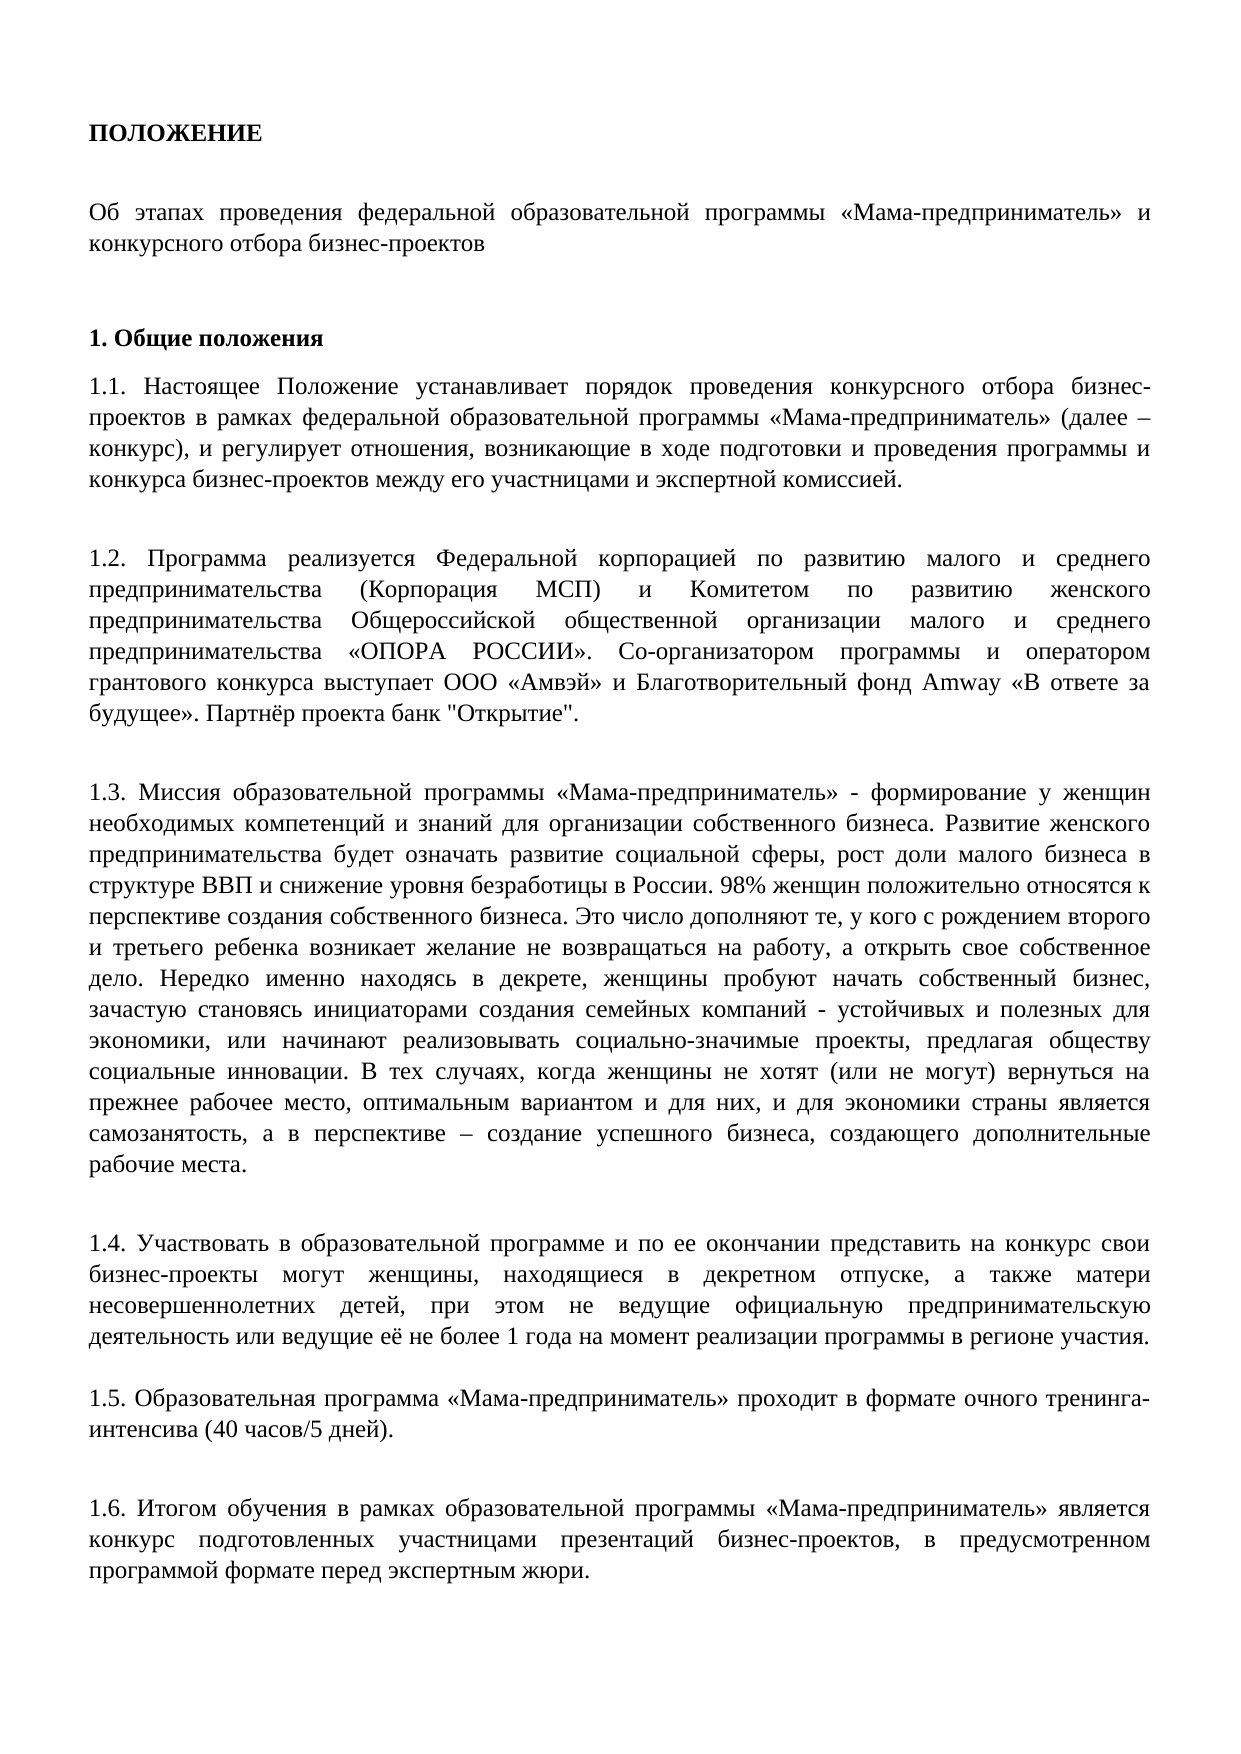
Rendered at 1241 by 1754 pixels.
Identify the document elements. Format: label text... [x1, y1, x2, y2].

text 1.6. Итогом обучения в рамках образовательной программы «Мама-предприниматель» является конкурс подготовленных участницами презентаций бизнес-проектов, в предусмотренном программой формате перед экспертным жюри. [89, 1462, 1152, 1584]
text ПОЛОЖЕНИЕ [89, 118, 1152, 147]
text 1.1. Настоящее Положение устанавливает порядок проведения конкурсного отбора бизнес-проектов в рамках федеральной образовательной программы «Мама-предприниматель» (далее – конкурс), и регулирует отношения, возникающие в ходе подготовки и проведения программы и конкурса бизнес-проектов между его участницами и экспертной комиссией. [89, 371, 1152, 493]
text 1.2. Программа реализуется Федеральной корпорацией по развитию малого и среднего предпринимательства (Корпорация МСП) и Комитетом по развитию женского предпринимательства Общероссийской общественной организации малого и среднего предпринимательства «ОПОРА РОССИИ». Со-организатором программы и оператором грантового конкурса выступает ООО «Амвэй» и Благотворительный фонд Amway «В ответе за будущее». Партнёр проекта банк "Открытие". [89, 512, 1152, 727]
text 1. Общие положения [89, 323, 1152, 352]
text 1.4. Участвовать в образовательной программе и по ее окончании представить на конкурс свои бизнес-проекты могут женщины, находящиеся в декретном отпуске, а также матери несовершеннолетних детей, при этом не ведущие официальную предпринимательскую деятельность или ведущие её не более 1 года на момент реализации программы в регионе участия. 1.5. Образовательная программа «Мама-предприниматель» проходит в формате очного тренинга-интенсива (40 часов/5 дней). [89, 1197, 1152, 1443]
text Об этапах проведения федеральной образовательной программы «Мама-предприниматель» и конкурсного отбора бизнес-проектов [89, 166, 1152, 257]
text 1.3. Миссия образовательной программы «Мама-предприниматель» - формирование у женщин необходимых компетенций и знаний для организации собственного бизнеса. Развитие женского предпринимательства будет означать развитие социальной сферы, рост доли малого бизнеса в структуре ВВП и снижение уровня безработицы в России. 98% женщин положительно относятся к перспективе создания собственного бизнеса. Это число дополняют те, у кого с рождением второго и третьего ребенка возникает желание не возвращаться на работу, а открыть свое собственное дело. Нередко именно находясь в декрете, женщины пробуют начать собственный бизнес, зачастую становясь инициаторами создания семейных компаний - устойчивых и полезных для экономики, или начинают реализовывать социально-значимые проекты, предлагая обществу социальные инновации. В тех случаях, когда женщины не хотят (или не могут) вернуться на прежнее рабочее место, оптимальным вариантом и для них, и для экономики страны является самозанятость, а в перспективе – создание успешного бизнеса, создающего дополнительные рабочие места. [89, 746, 1152, 1178]
